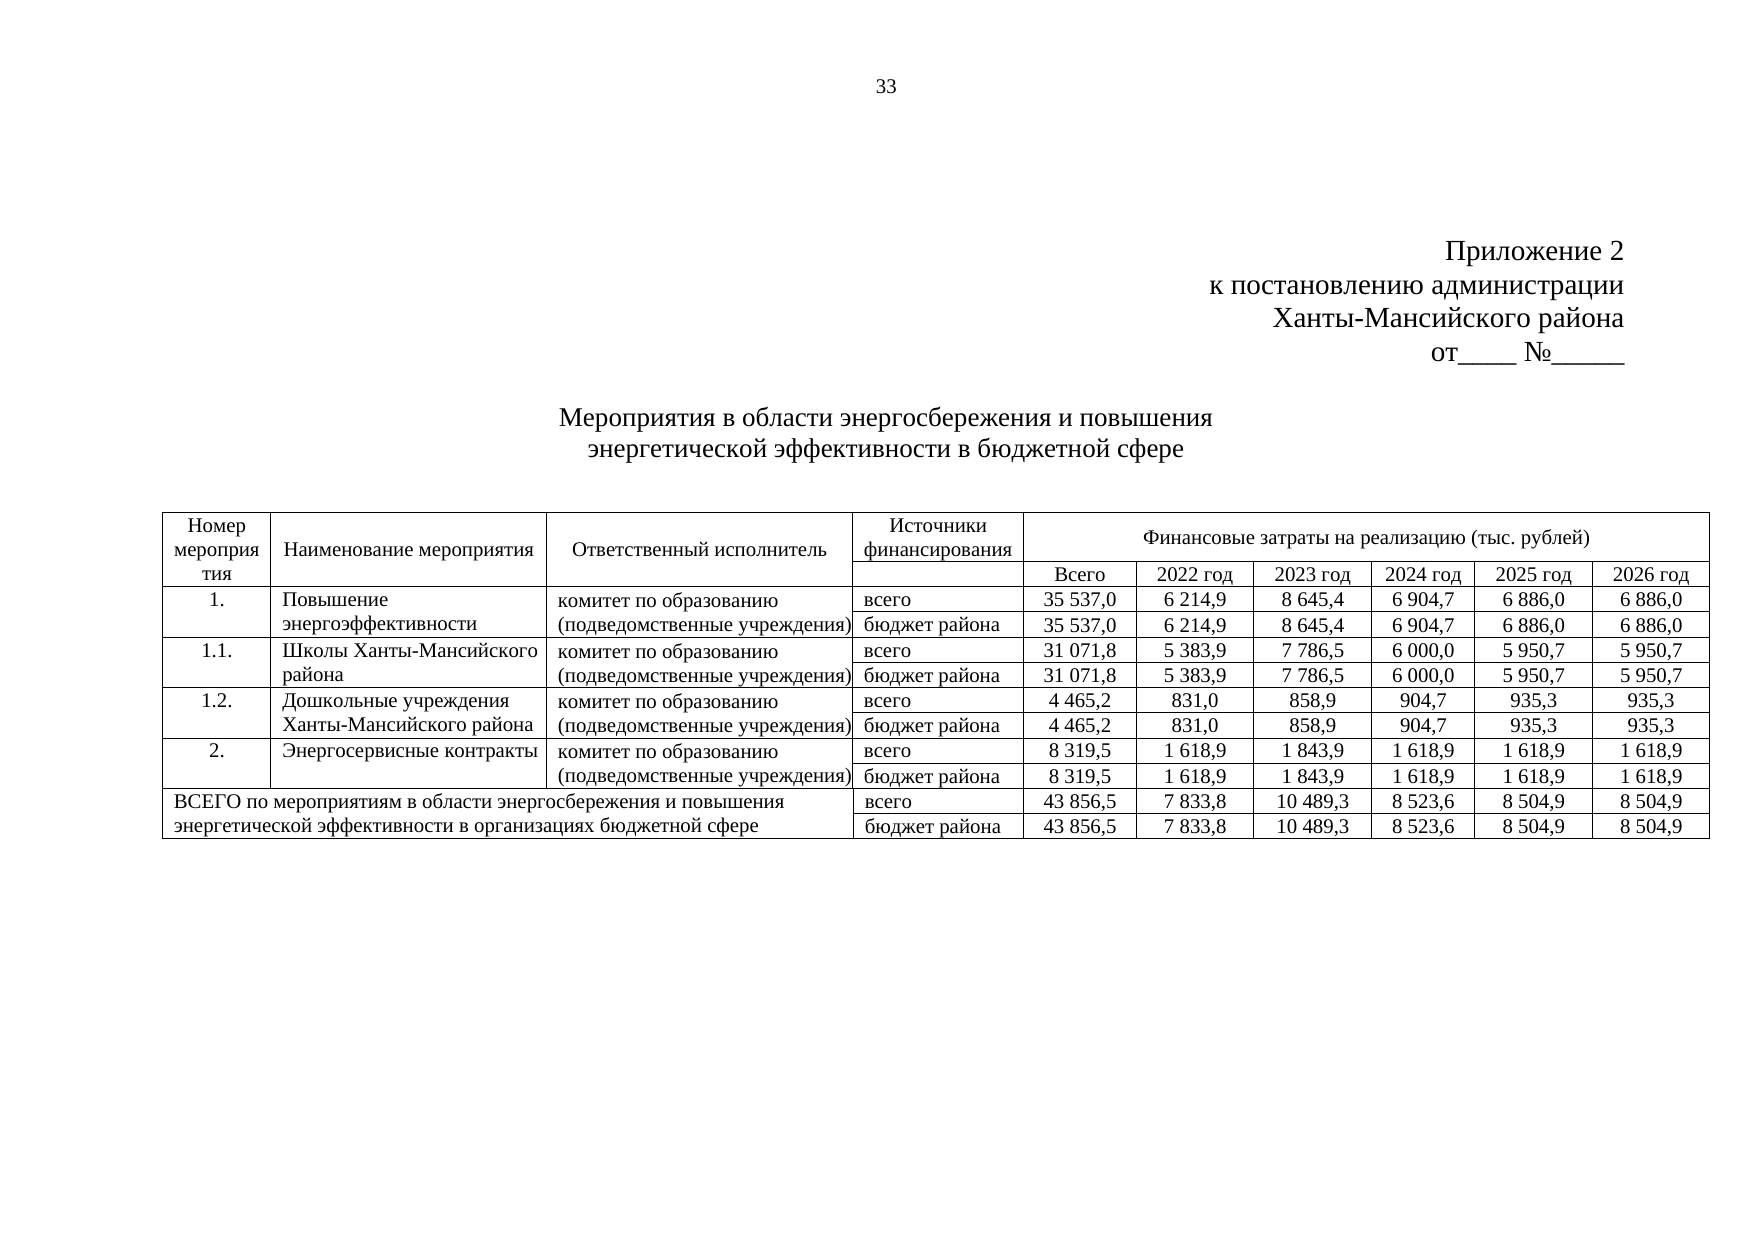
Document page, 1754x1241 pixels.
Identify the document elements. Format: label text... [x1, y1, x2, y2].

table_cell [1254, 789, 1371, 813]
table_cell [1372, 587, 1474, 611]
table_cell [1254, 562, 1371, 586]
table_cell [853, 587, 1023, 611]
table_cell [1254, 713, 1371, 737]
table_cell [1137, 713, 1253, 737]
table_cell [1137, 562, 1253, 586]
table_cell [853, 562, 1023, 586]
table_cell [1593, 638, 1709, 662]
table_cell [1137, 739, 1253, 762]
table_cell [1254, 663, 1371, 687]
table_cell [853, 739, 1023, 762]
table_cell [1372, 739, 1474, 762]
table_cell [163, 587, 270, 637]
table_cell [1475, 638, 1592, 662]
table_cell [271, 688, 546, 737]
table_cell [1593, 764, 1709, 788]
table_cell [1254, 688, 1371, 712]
text Приложение 2 [148, 233, 1624, 267]
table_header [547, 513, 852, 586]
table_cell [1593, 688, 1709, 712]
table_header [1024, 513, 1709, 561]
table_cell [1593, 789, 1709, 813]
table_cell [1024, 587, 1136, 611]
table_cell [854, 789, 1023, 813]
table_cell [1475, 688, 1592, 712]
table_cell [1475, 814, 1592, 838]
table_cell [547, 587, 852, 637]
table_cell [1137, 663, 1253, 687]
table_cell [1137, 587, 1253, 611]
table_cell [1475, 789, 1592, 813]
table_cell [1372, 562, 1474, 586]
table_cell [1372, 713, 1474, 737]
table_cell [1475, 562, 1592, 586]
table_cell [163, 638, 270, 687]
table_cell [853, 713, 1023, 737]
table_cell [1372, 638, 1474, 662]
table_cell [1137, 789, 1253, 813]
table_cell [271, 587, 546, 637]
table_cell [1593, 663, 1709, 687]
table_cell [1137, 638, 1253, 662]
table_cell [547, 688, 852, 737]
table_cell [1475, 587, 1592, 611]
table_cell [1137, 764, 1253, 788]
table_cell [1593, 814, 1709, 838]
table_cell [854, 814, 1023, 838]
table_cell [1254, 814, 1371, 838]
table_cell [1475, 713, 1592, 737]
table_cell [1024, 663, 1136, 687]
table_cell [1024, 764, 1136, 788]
text Мероприятия в области энергосбережения и повышения [148, 401, 1624, 432]
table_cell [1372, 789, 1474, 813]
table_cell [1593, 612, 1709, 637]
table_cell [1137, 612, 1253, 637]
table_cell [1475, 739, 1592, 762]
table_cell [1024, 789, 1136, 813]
text энергетической эффективности в бюджетной сфере [148, 432, 1624, 463]
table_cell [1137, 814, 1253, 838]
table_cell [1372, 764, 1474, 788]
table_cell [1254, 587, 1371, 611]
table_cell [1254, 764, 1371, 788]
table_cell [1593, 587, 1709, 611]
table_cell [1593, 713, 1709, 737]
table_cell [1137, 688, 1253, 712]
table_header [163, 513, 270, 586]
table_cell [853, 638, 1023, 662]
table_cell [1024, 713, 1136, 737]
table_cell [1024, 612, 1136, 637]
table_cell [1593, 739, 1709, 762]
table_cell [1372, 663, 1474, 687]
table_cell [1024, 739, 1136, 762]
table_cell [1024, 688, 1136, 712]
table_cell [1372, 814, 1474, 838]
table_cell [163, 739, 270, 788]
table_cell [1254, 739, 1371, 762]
text от____ №_____ [148, 334, 1624, 368]
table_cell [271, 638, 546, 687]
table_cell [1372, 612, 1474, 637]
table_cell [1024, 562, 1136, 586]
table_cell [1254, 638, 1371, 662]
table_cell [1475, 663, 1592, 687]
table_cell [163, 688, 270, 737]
text Ханты-Мансийского района [148, 301, 1624, 334]
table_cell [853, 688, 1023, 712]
text к постановлению администрации [148, 267, 1624, 301]
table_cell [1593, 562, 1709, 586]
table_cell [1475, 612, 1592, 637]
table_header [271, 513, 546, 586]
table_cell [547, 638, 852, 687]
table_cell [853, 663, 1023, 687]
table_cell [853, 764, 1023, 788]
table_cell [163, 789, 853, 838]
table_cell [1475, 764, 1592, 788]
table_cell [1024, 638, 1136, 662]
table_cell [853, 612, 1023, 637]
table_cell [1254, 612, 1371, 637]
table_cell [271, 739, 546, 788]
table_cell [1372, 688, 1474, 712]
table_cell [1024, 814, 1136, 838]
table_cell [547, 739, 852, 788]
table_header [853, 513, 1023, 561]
